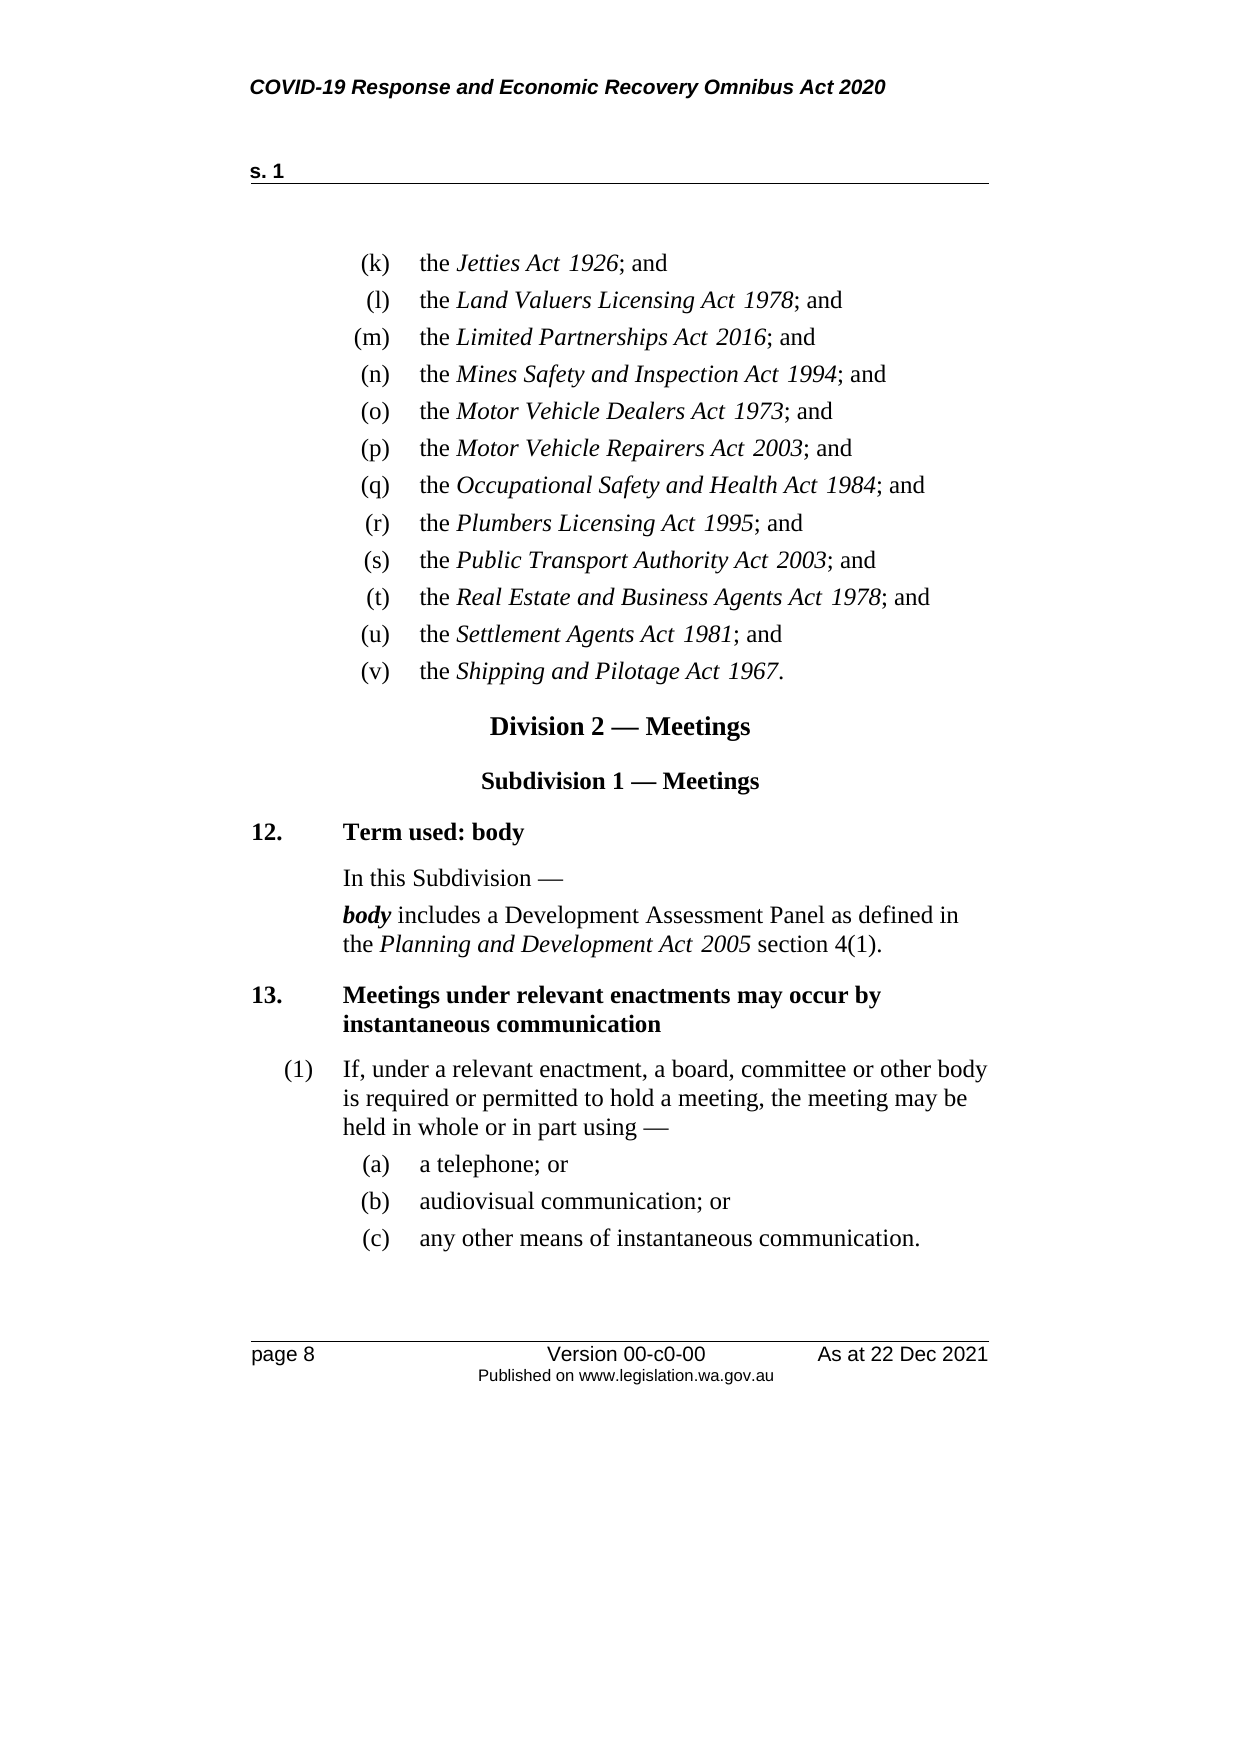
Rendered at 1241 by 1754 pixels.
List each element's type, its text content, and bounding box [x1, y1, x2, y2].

subtitle Subdivision 1 — Meetings [251, 766, 989, 794]
text (a) a telephone; or [251, 1149, 989, 1178]
subtitle 13. Meetings under relevant enactments may occur by instantaneous communication [251, 980, 989, 1038]
text (m) the Limited Partnerships Act 2016; and [251, 322, 989, 351]
text (u) the Settlement Agents Act 1981; and [251, 619, 989, 648]
text (n) the Mines Safety and Inspection Act 1994; and [251, 359, 989, 388]
text (v) the Shipping and Pilotage Act 1967. [251, 656, 989, 685]
text (p) the Motor Vehicle Repairers Act 2003; and [251, 433, 989, 462]
text body includes a Development Assessment Panel as defined in the Planning and Development Act 2005 section 4(1). [251, 900, 989, 957]
text (b) audiovisual communication; or [251, 1186, 989, 1215]
text (t) the Real Estate and Business Agents Act 1978; and [251, 582, 989, 611]
text (r) the Plumbers Licensing Act 1995; and [251, 508, 989, 536]
subtitle Division 2 — Meetings [251, 710, 989, 741]
text (o) the Motor Vehicle Dealers Act 1973; and [251, 396, 989, 425]
text (c) any other means of instantaneous communication. [251, 1223, 989, 1252]
subtitle 12. Term used: body [251, 817, 989, 846]
text (q) the Occupational Safety and Health Act 1984; and [251, 471, 989, 499]
text (1) If, under a relevant enactment, a board, committee or other body is required or permitted to hold a meeting, the meeting may be held in whole or in part using — [251, 1054, 989, 1141]
text In this Subdivision — [251, 863, 989, 892]
text (k) the Jetties Act 1926; and [251, 248, 989, 277]
text (s) the Public Transport Authority Act 2003; and [251, 545, 989, 573]
text (l) the Land Valuers Licensing Act 1978; and [251, 285, 989, 314]
